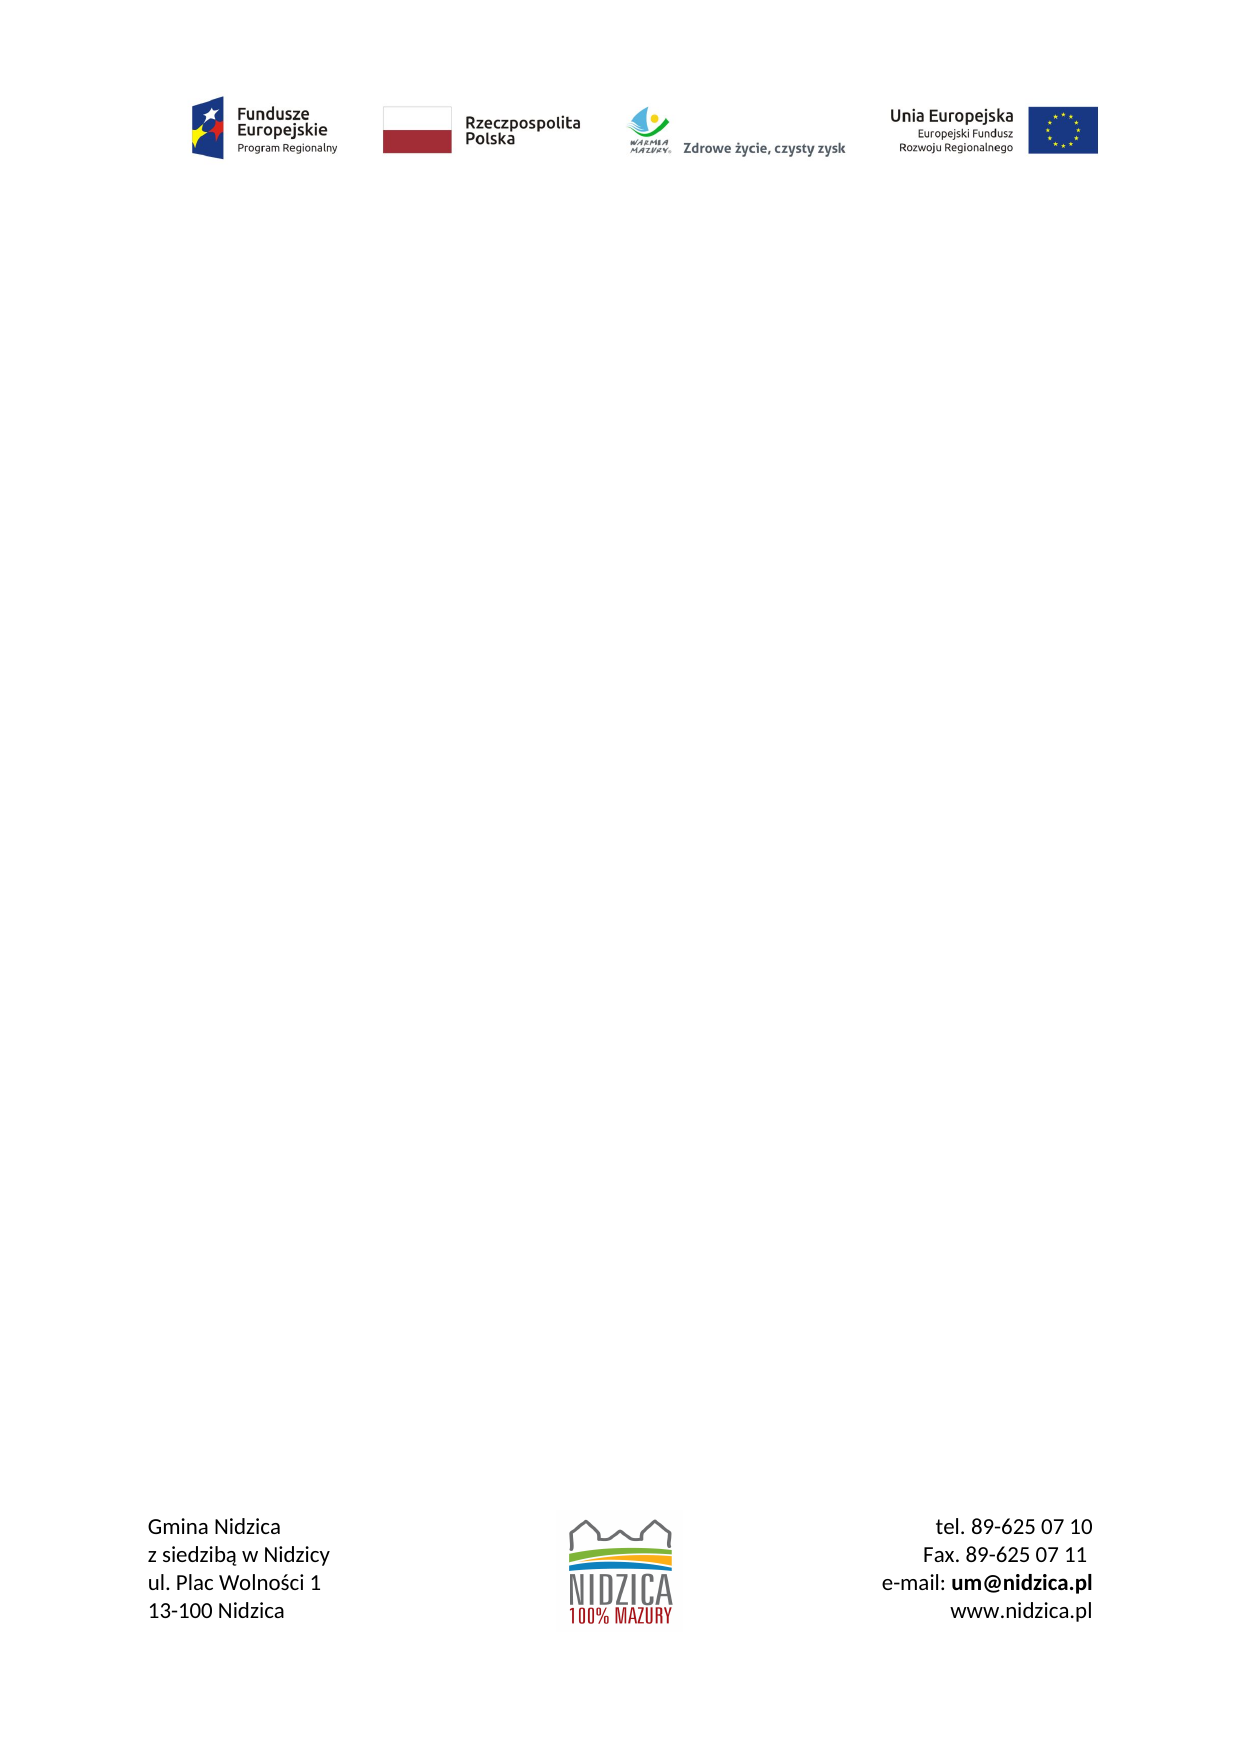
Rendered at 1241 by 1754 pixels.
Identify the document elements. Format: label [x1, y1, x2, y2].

picture [171, 82, 1118, 174]
picture [556, 1510, 683, 1632]
